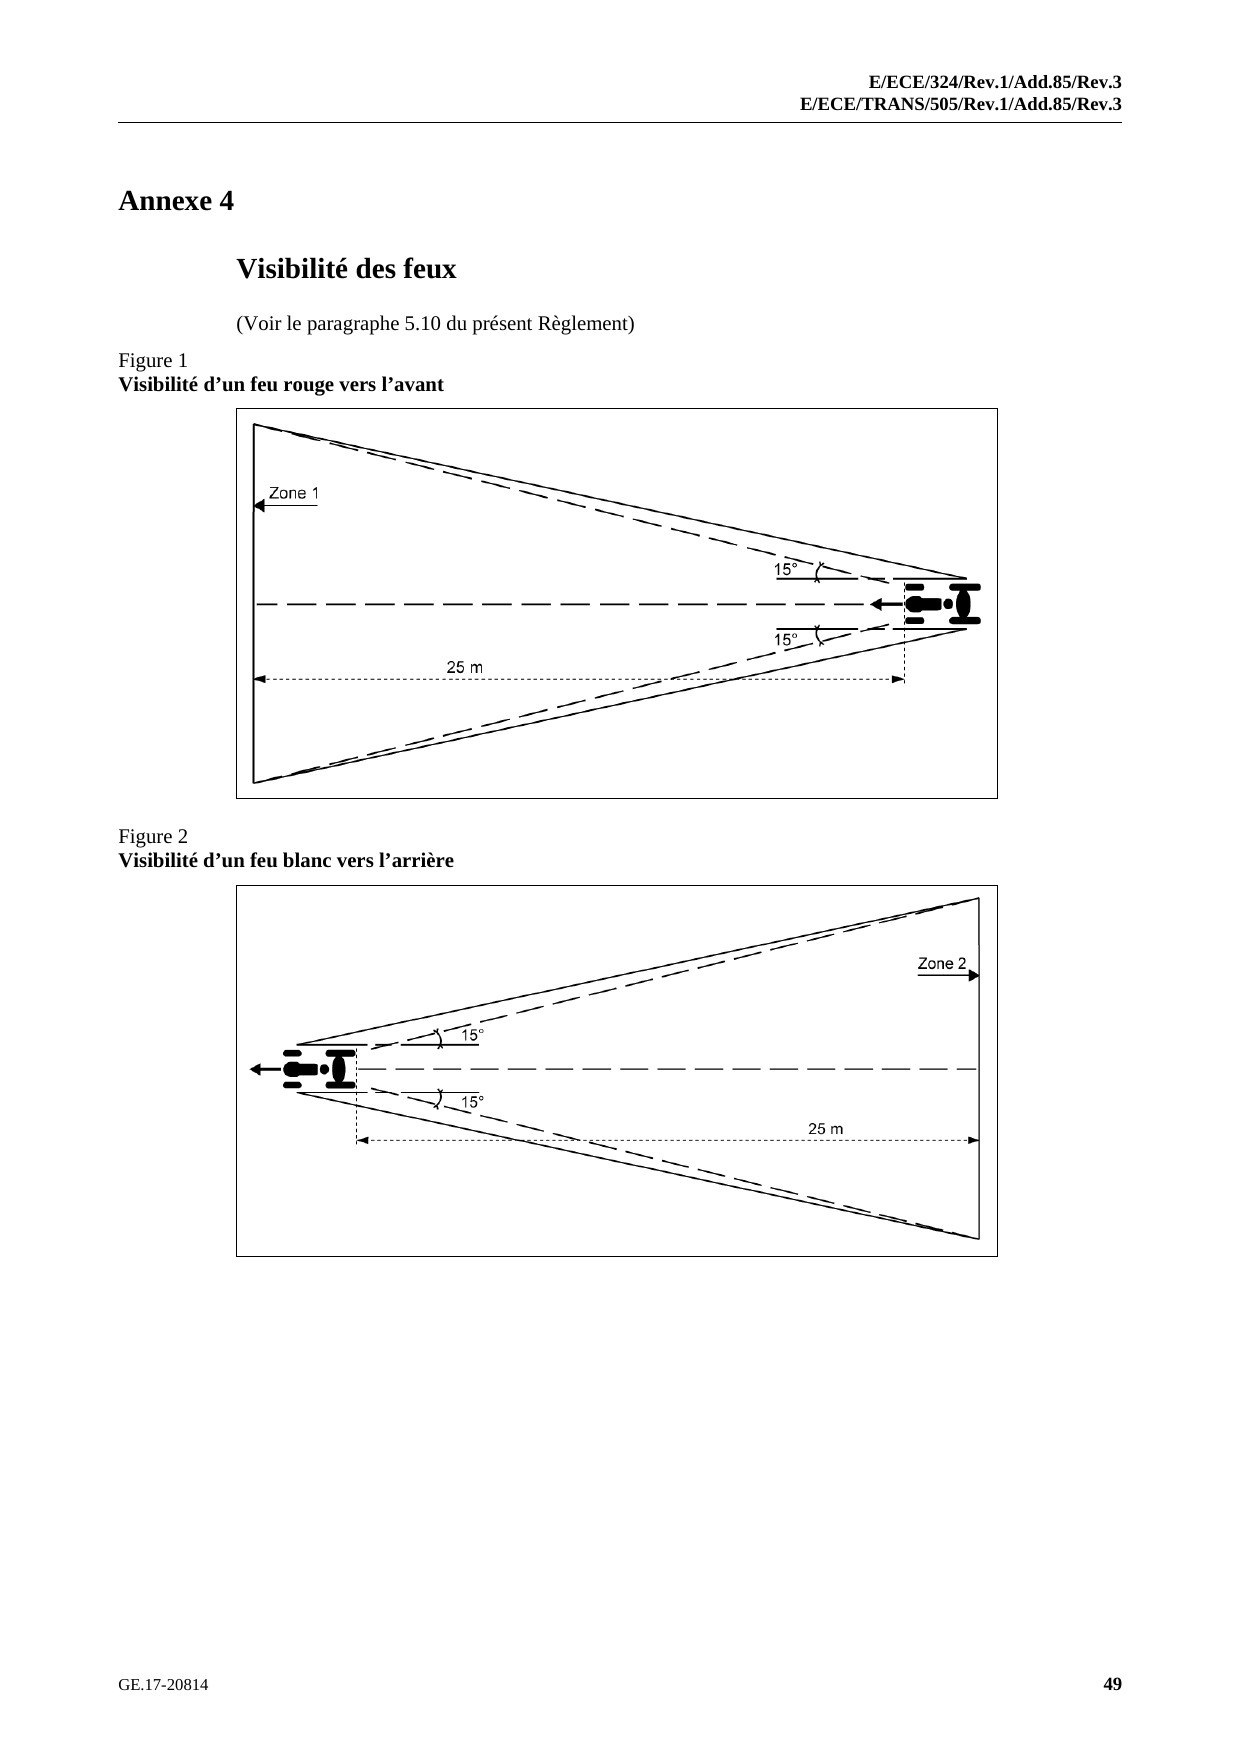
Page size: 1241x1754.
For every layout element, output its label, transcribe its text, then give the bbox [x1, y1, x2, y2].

text Visibilité des feux [118, 254, 1004, 285]
subtitle Figure 1 Visibilité d’un feu rouge vers l’avant [118, 348, 1122, 396]
text Annexe 4 [118, 185, 1004, 216]
subtitle Figure 2 Visibilité d’un feu blanc vers l’arrière [118, 824, 1122, 872]
text (Voir le paragraphe 5.10 du présent Règlement) [236, 310, 1004, 335]
picture [252, 423, 981, 784]
picture [249, 897, 980, 1240]
